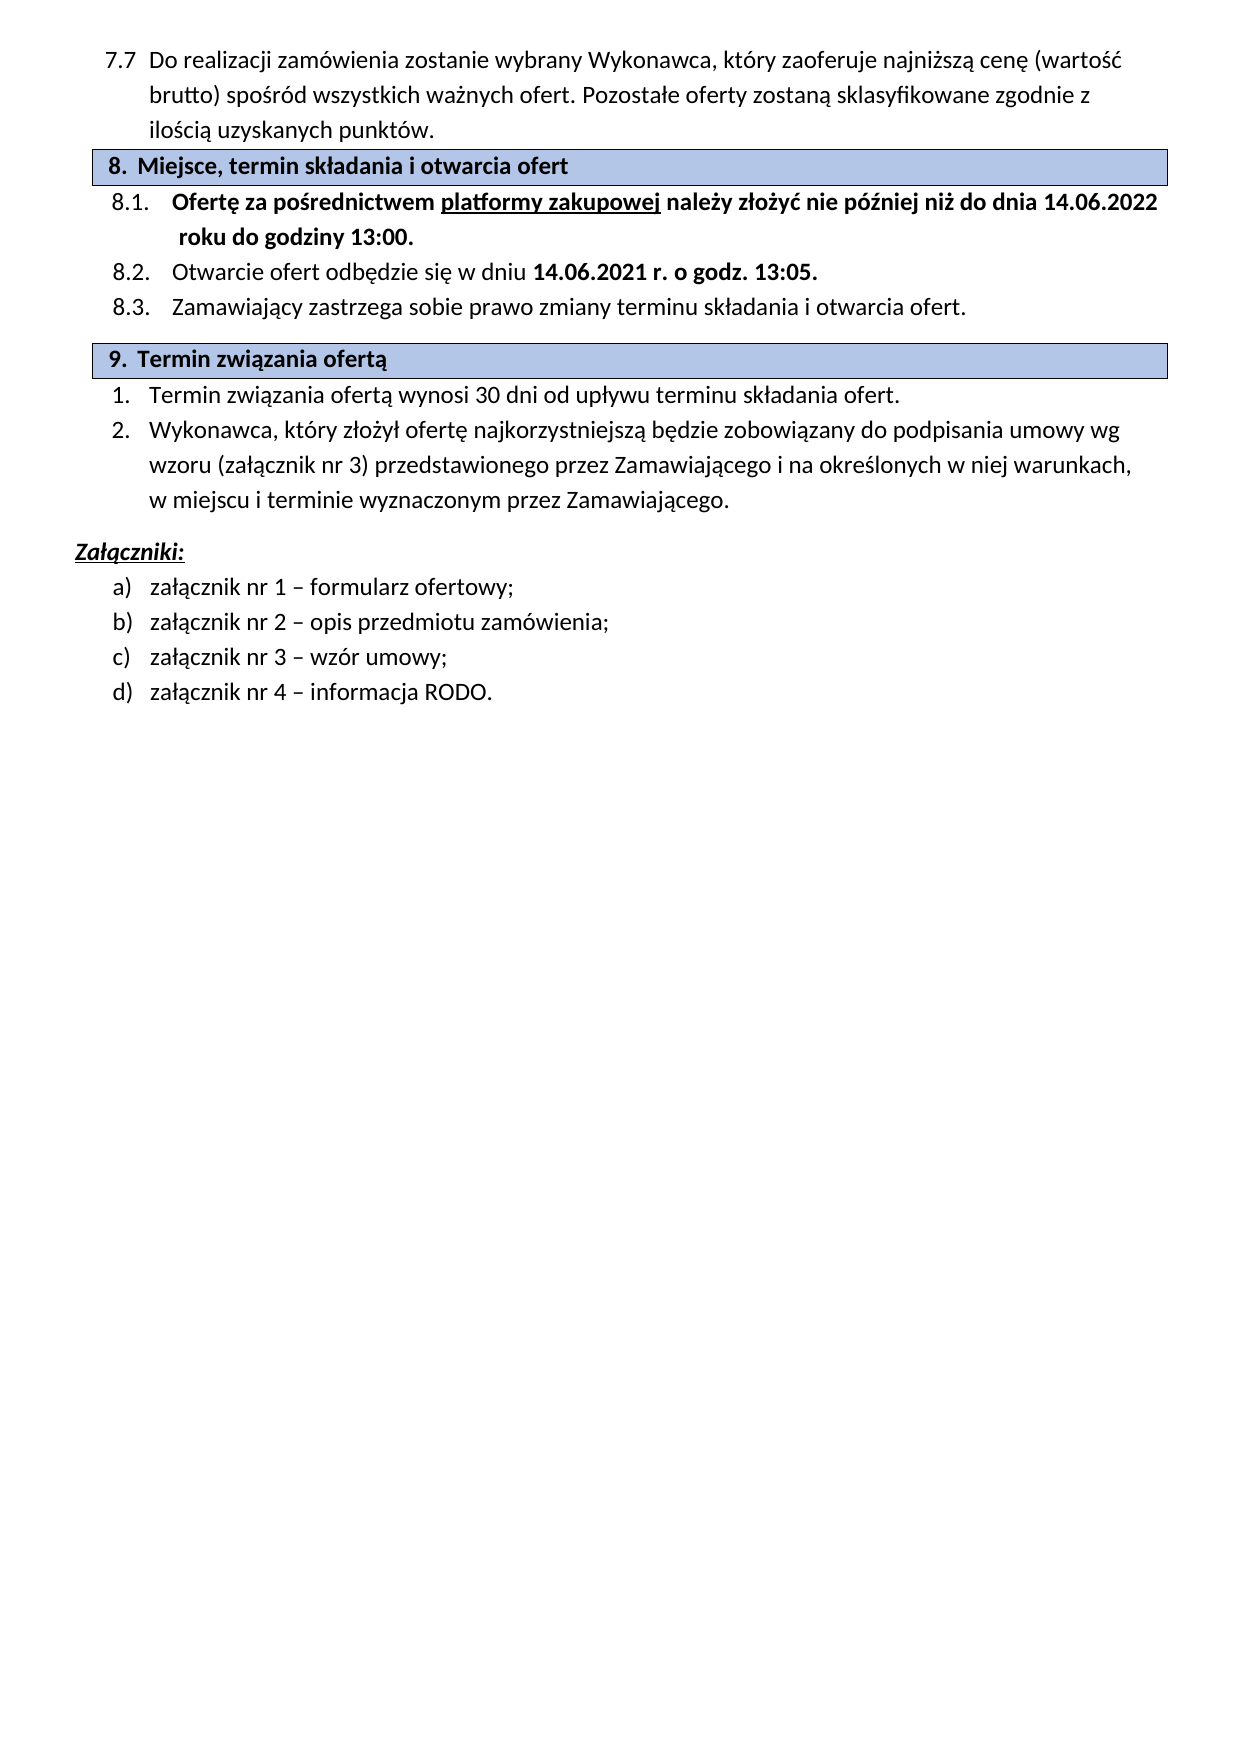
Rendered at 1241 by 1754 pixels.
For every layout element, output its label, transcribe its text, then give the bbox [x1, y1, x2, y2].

text Załączniki: [75, 536, 1165, 566]
table_header Miejsce, termin składania i otwarcia ofert [93, 150, 1167, 185]
list Zamawiający zastrzega sobie prawo zmiany terminu składania i otwarcia ofert. [112, 291, 1165, 321]
list Do realizacji zamówienia zostanie wybrany Wykonawca, który zaoferuje najniższą cenę (wartość brutto) spośród wszystkich ważnych ofert. Pozostałe oferty zostaną sklasyfikowane zgodnie z ilością uzyskanych punktów. [104, 44, 1150, 145]
list załącznik nr 4 – informacja RODO. [112, 676, 1165, 706]
list Wykonawca, który złożył ofertę najkorzystniejszą będzie zobowiązany do podpisania umowy wg wzoru (załącznik nr 3) przedstawionego przez Zamawiającego i na określonych w niej warunkach, w miejscu i terminie wyznaczonym przez Zamawiającego. [111, 414, 1150, 514]
list załącznik nr 3 – wzór umowy; [112, 641, 1165, 671]
list Otwarcie ofert odbędzie się w dniu 14.06.2021 r. o godz. 13:05. [112, 256, 1165, 286]
list Ofertę za pośrednictwem platformy zakupowej należy złożyć nie później niż do dnia 14.06.2022 roku do godziny 13:00. [111, 186, 1165, 251]
list Termin związania ofertą wynosi 30 dni od upływu terminu składania ofert. [111, 379, 1150, 409]
list załącznik nr 2 – opis przedmiotu zamówienia; [112, 606, 1165, 636]
table_header Termin związania ofertą [93, 344, 1167, 378]
list załącznik nr 1 – formularz ofertowy; [112, 571, 1165, 601]
